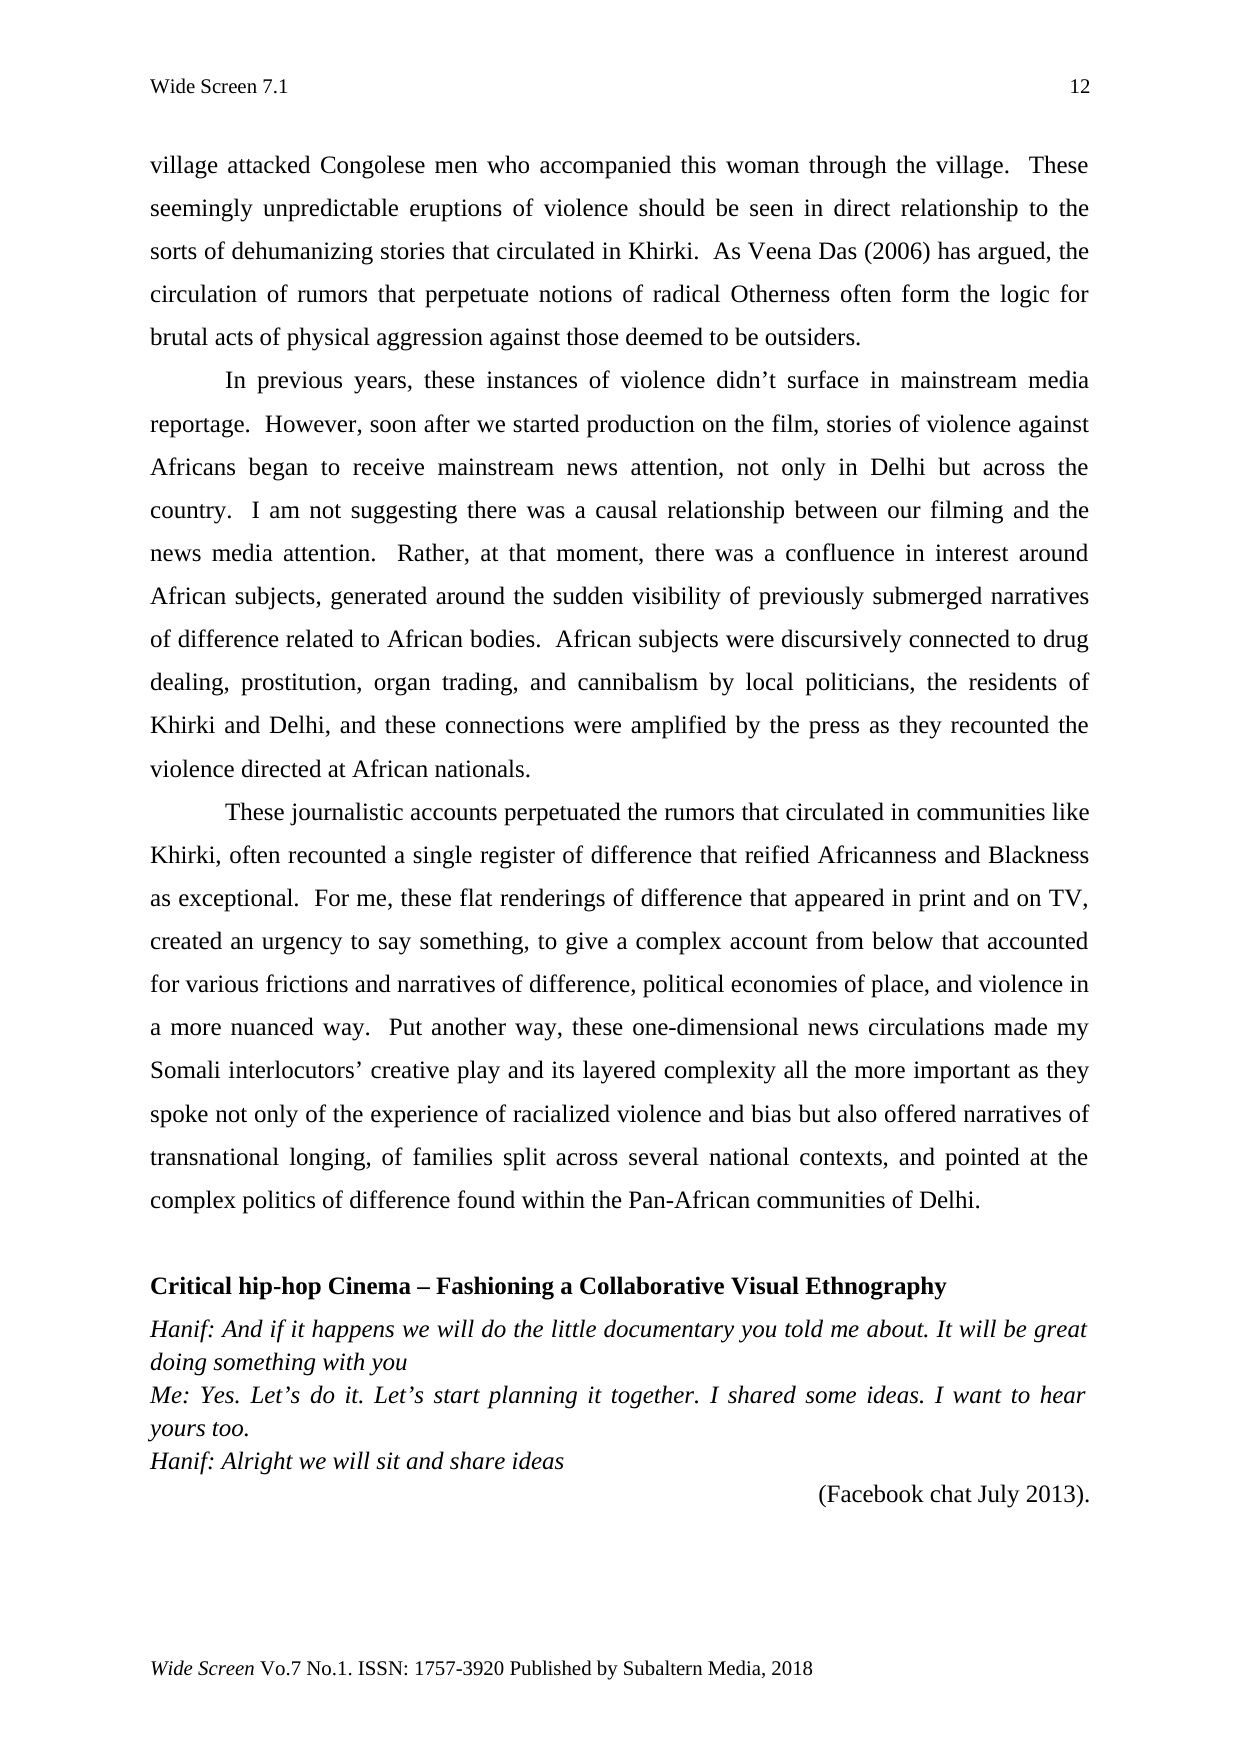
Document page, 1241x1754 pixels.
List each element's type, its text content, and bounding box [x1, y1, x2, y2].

text Me: Yes. Let’s do it. Let’s start planning it together. I shared some ideas. I want to hear yours too. [150, 1380, 1090, 1442]
text In previous years, these instances of violence didn’t surface in mainstream media reportage. However, soon after we started production on the film, stories of violence against Africans began to receive mainstream news attention, not only in Delhi but across the country. I am not suggesting there was a causal relationship between our filming and the news media attention. Rather, at that moment, there was a confluence in interest around African subjects, generated around the sudden visibility of previously submerged narratives of difference related to African bodies. African subjects were discursively connected to drug dealing, prostitution, organ trading, and cannibalism by local politicians, the residents of Khirki and Delhi, and these connections were amplified by the press as they recounted the violence directed at African nationals. [150, 366, 1090, 782]
text Critical hip-hop Cinema – Fashioning a Collaborative Visual Ethnography [150, 1271, 1090, 1300]
text (Facebook chat July 2013). [150, 1479, 1090, 1508]
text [150, 150, 1090, 351]
text Hanif: And if it happens we will do the little documentary you told me about. It will be great doing something with you [150, 1314, 1090, 1376]
text These journalistic accounts perpetuated the rumors that circulated in communities like Khirki, often recounted a single register of difference that reified Africanness and Blackness as exceptional. For me, these flat renderings of difference that appeared in print and on TV, created an urgency to say something, to give a complex account from below that accounted for various frictions and narratives of difference, political economies of place, and violence in a more nuanced way. Put another way, these one-dimensional news circulations made my Somali interlocutors’ creative play and its layered complexity all the more important as they spoke not only of the experience of racialized violence and bias but also offered narratives of transnational longing, of families split across several national contexts, and pointed at the complex politics of difference found within the Pan-African communities of Delhi. [150, 797, 1090, 1214]
text Hanif: Alright we will sit and share ideas [150, 1446, 1090, 1475]
